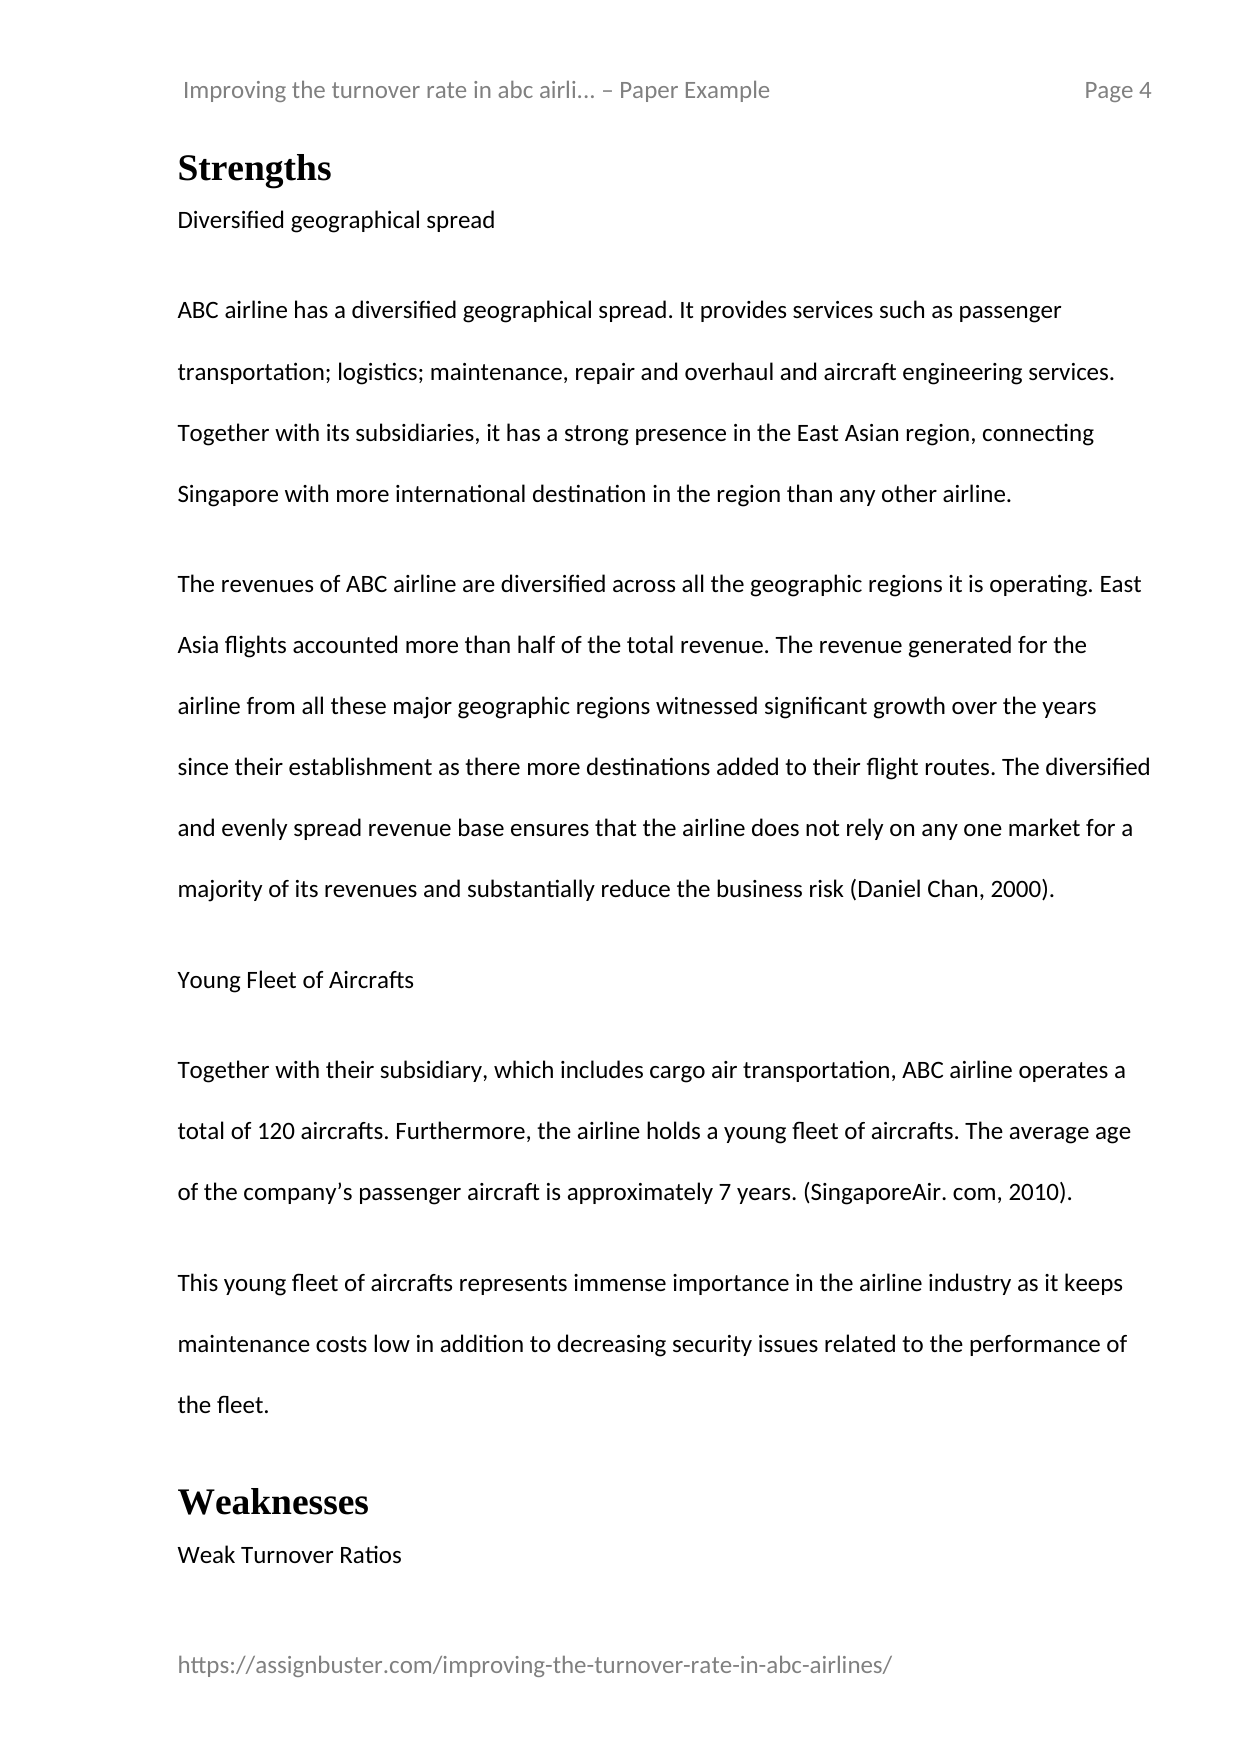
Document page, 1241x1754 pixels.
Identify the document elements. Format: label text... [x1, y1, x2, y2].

text The revenues of ABC airline are diversified across all the geographic regions it is operating. East Asia flights accounted more than half of the total revenue. The revenue generated for the airline from all these major geographic regions witnessed significant growth over the years since their establishment as there more destinations added to their flight routes. The diversified and evenly spread revenue base ensures that the airline does not rely on any one market for a majority of its revenues and substantially reduce the business risk (Daniel Chan, 2000). [177, 568, 1152, 904]
text ABC airline has a diversified geographical spread. It provides services such as passenger transportation; logistics; maintenance, repair and overhaul and aircraft engineering services. Together with its subsidiaries, it has a strong presence in the East Asian region, connecting Singapore with more international destination in the region than any other airline. [177, 294, 1152, 508]
text Together with their subsidiary, which includes cargo air transportation, ABC airline operates a total of 120 aircrafts. Furthermore, the airline holds a young fleet of aircrafts. The average age of the company’s passenger aircraft is approximately 7 years. (SingaporeAir. com, 2010). [177, 1054, 1152, 1207]
text Diversified geographical spread [177, 204, 1152, 234]
subtitle Strengths [177, 145, 1152, 188]
text Young Fleet of Aircrafts [177, 964, 1152, 994]
subtitle Weaknesses [177, 1480, 1152, 1523]
text This young fleet of aircrafts represents immense importance in the airline industry as it keeps maintenance costs low in addition to decreasing security issues related to the performance of the fleet. [177, 1267, 1152, 1420]
text Weak Turnover Ratios [177, 1539, 1152, 1569]
